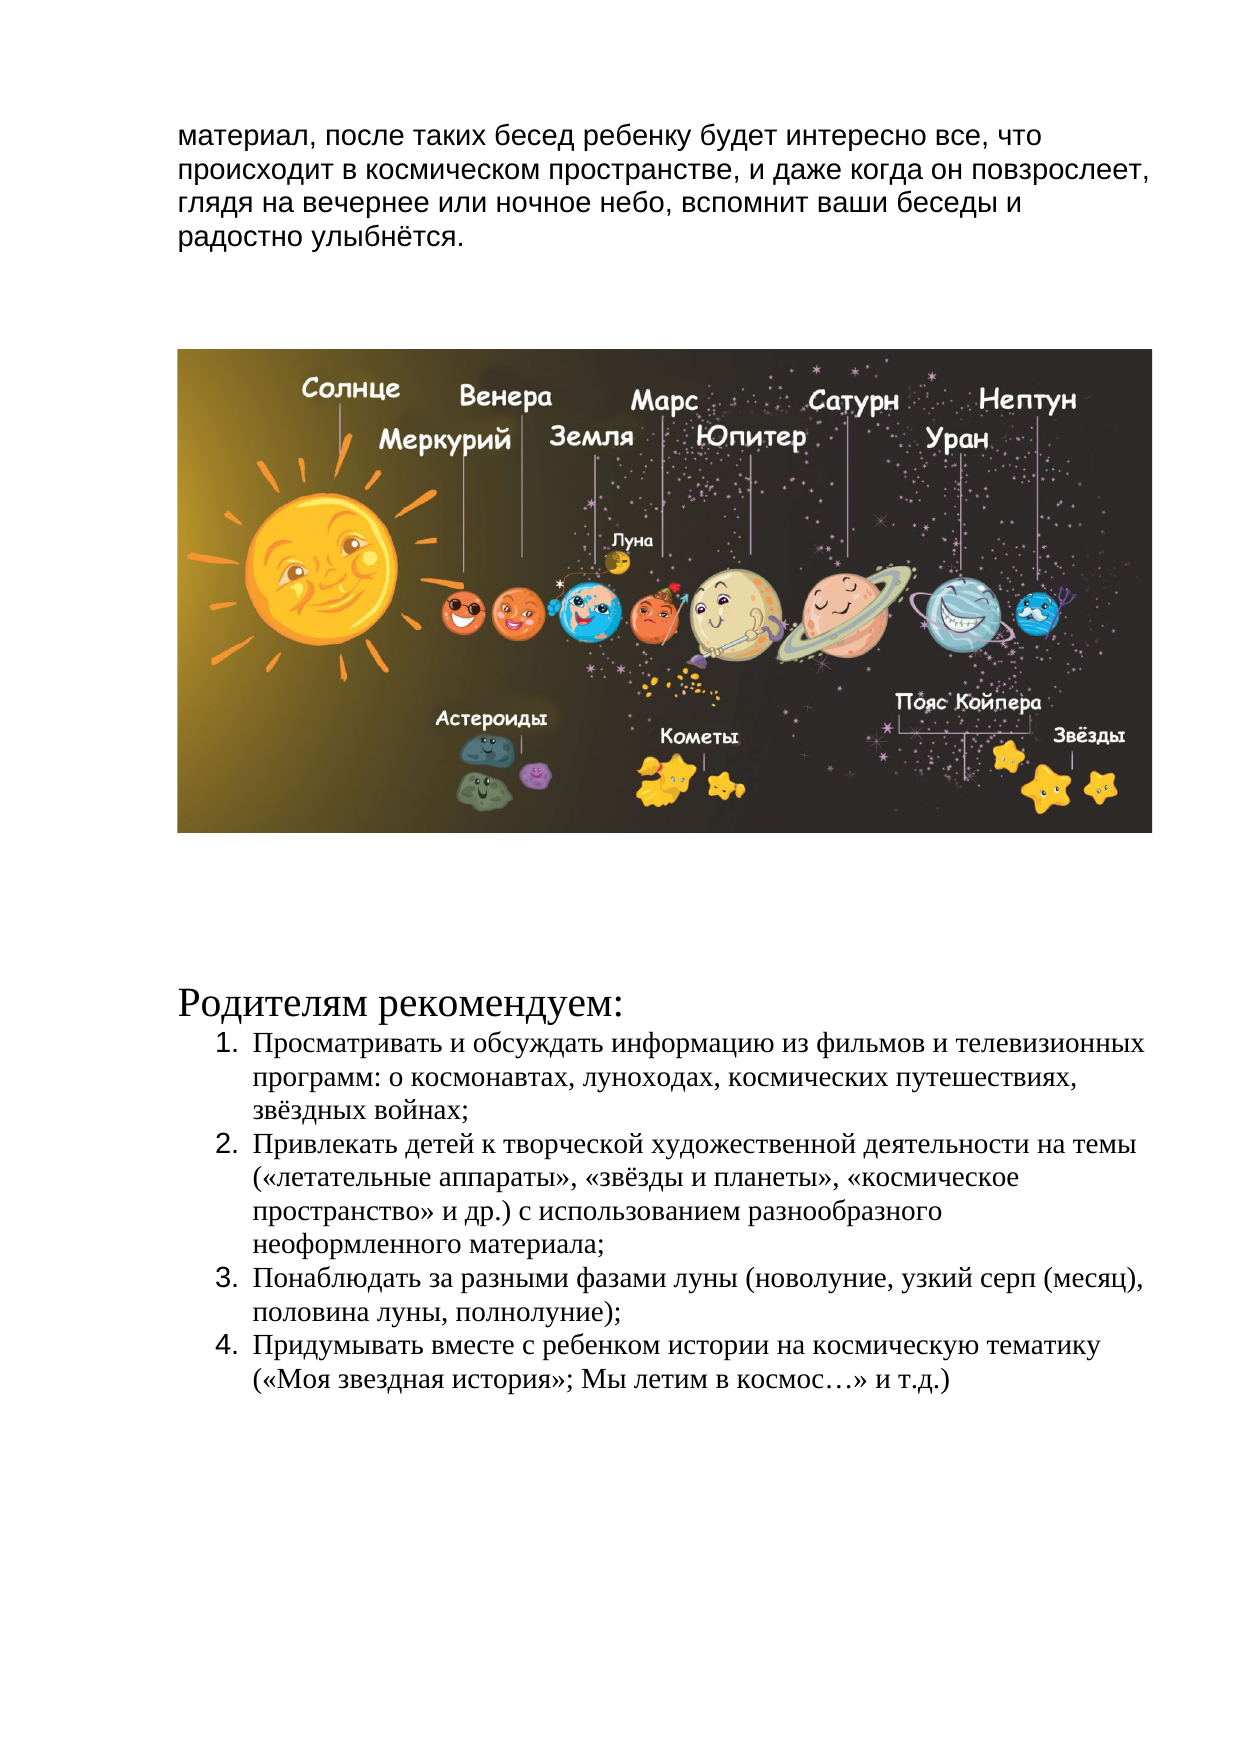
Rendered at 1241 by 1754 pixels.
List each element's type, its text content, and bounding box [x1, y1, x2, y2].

list Просматривать и обсуждать информацию из фильмов и телевизионных программ: о космонавтах, луноходах, космических путешествиях, звёздных войнах; [215, 1025, 1152, 1126]
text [177, 118, 1152, 252]
list Придумывать вместе с ребенком истории на космическую тематику («Моя звездная история»; Мы летим в космос…» и т.д.) [215, 1327, 1152, 1394]
picture [177, 349, 1153, 833]
list Привлекать детей к творческой художественной деятельности на темы («летательные аппараты», «звёзды и планеты», «космическое пространство» и др.) с использованием разнообразного неоформленного материала; [215, 1126, 1152, 1260]
list Понаблюдать за разными фазами луны (новолуние, узкий серп (месяц), половина луны, полнолуние); [215, 1260, 1152, 1327]
text Родителям рекомендуем: [177, 977, 1152, 1025]
